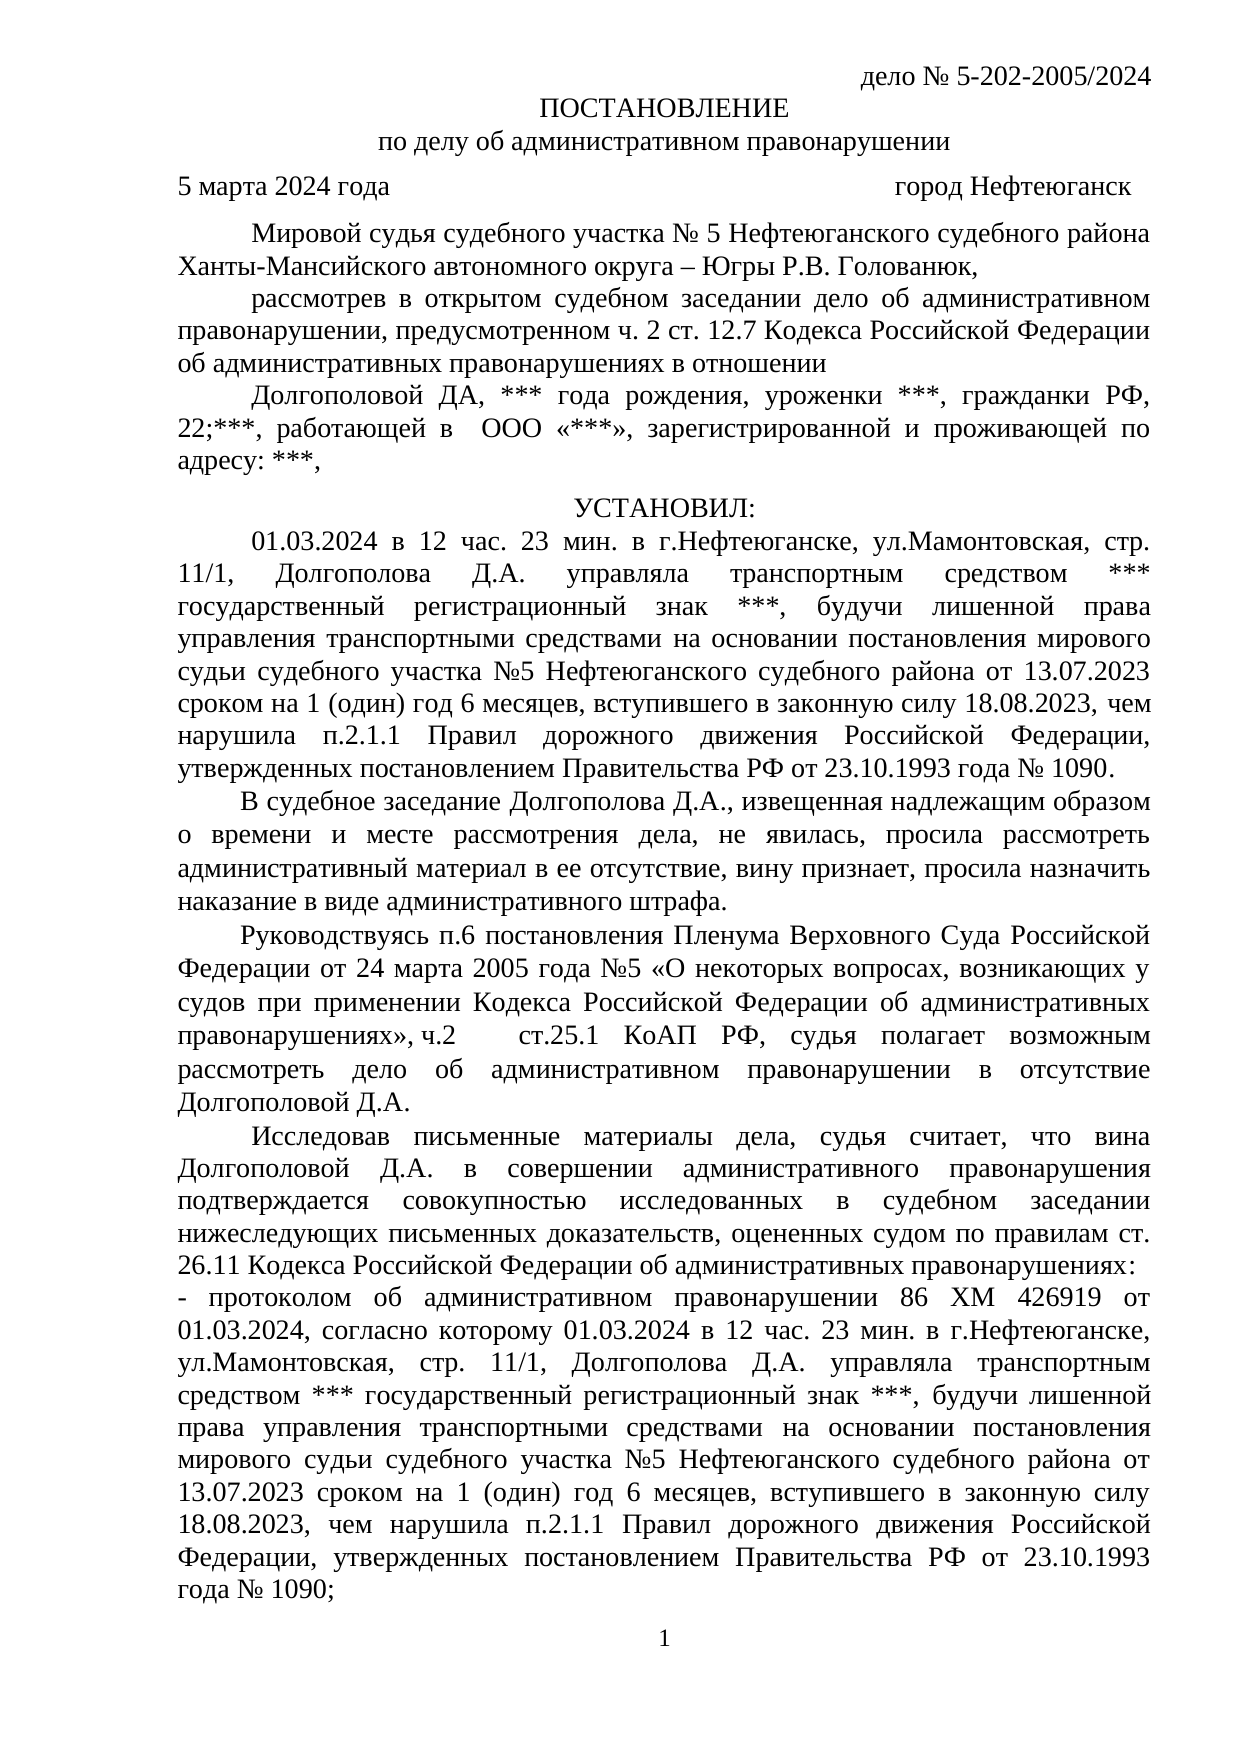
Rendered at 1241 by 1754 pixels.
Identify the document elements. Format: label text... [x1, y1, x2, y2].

text дело № 5-202-2005/2024 [177, 59, 1152, 92]
text рассмотрев в открытом судебном заседании дело об административном правонарушении, предусмотренном ч. 2 ст. 12.7 Кодекса Российской Федерации об административных правонарушениях в отношении [177, 281, 1152, 378]
text УСТАНОВИЛ: [177, 492, 1152, 524]
title ПОСТАНОВЛЕНИЕ [177, 92, 1152, 124]
text 01.03.2024 в 12 час. 23 мин. в г.Нефтеюганске, ул.Мамонтовская, стр. 11/1, Долгополова Д.А. управляла транспортным средством *** государственный регистрационный знак ***, будучи лишенной права управления транспортными средствами на основании постановления мирового судьи судебного участка №5 Нефтеюганского судебного района от 13.07.2023 сроком на 1 (один) год 6 месяцев, вступившего в законную силу 18.08.2023, чем нарушила п.2.1.1 Правил дорожного движения Российской Федерации, утвержденных постановлением Правительства РФ от 23.10.1993 года № 1090. [177, 524, 1152, 783]
title по делу об административном правонарушении [177, 124, 1152, 156]
text 5 марта 2024 года город Нефтеюганск [177, 169, 1152, 202]
text Руководствуясь п.6 постановления Пленума Верховного Суда Российской Федерации от 24 марта 2005 года №5 «О некоторых вопросах, возникающих у судов при применении Кодекса Российской Федерации об административных правонарушениях», ч.2 ст.25.1 КоАП РФ, судья полагает возможным рассмотреть дело об административном правонарушении в отсутствие Долгополовой Д.А. [177, 917, 1152, 1118]
text Долгополовой ДА, *** года рождения, уроженки ***, гражданки РФ, 22;***, работающей в ООО «***», зарегистрированной и проживающей по адресу: ***, [177, 378, 1152, 475]
text - протоколом об административном правонарушении 86 ХМ 426919 от 01.03.2024, согласно которому 01.03.2024 в 12 час. 23 мин. в г.Нефтеюганске, ул.Мамонтовская, стр. 11/1, Долгополова Д.А. управляла транспортным средством *** государственный регистрационный знак ***, будучи лишенной права управления транспортными средствами на основании постановления мирового судьи судебного участка №5 Нефтеюганского судебного района от 13.07.2023 сроком на 1 (один) год 6 месяцев, вступившего в законную силу 18.08.2023, чем нарушила п.2.1.1 Правил дорожного движения Российской Федерации, утвержденных постановлением Правительства РФ от 23.10.1993 года № 1090; [177, 1281, 1152, 1604]
text Исследовав письменные материалы дела, судья считает, что вина Долгополовой Д.А. в совершении административного правонарушения подтверждается совокупностью исследованных в судебном заседании нижеследующих письменных доказательств, оцененных судом по правилам ст. 26.11 Кодекса Российской Федерации об административных правонарушениях: [177, 1118, 1152, 1281]
text Мировой судья судебного участка № 5 Нефтеюганского судебного района Ханты-Мансийского автономного округа – Югры Р.В. Голованюк, [177, 216, 1152, 281]
text В судебное заседание Долгополова Д.А., извещенная надлежащим образом о времени и месте рассмотрения дела, не явилась, просила рассмотреть административный материал в ее отсутствие, вину признает, просила назначить наказание в виде административного штрафа. [177, 783, 1152, 917]
